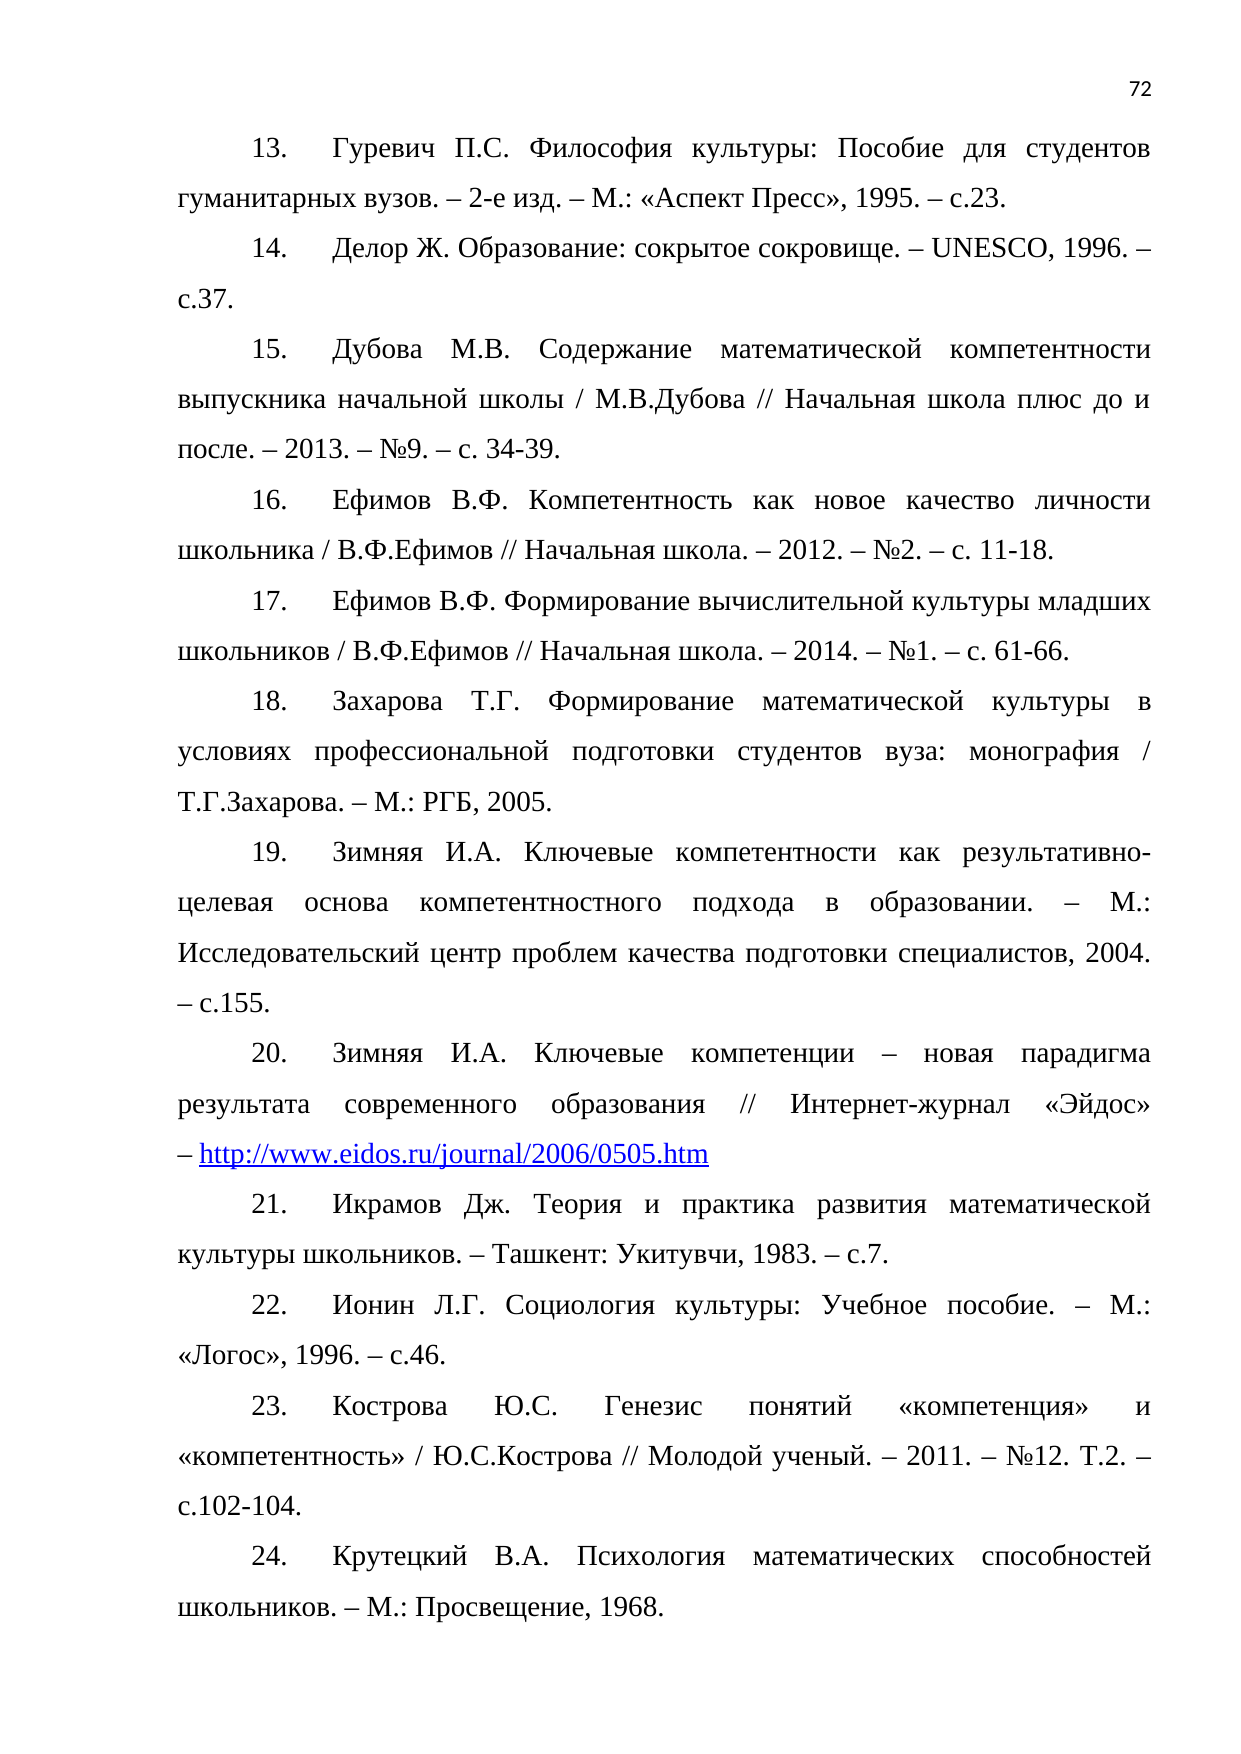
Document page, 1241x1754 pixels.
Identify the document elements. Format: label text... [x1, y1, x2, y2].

list Зимняя И.А. Ключевые компетентности как результативно-целевая основа компетентностного подхода в образовании. – М.: Исследовательский центр проблем качества подготовки специалистов, 2004. – с.155. [177, 834, 1152, 1019]
list Зимняя И.А. Ключевые компетенции – новая парадигма результата современного образования // Интернет-журнал «Эйдос» – http://www.eidos.ru/journal/2006/0505.htm [177, 1035, 1152, 1169]
list Ефимов В.Ф. Формирование вычислительной культуры младших школьников / В.Ф.Ефимов // Начальная школа. – 2014. – №1. – с. 61-66. [177, 583, 1152, 666]
list Дубова М.В. Содержание математической компетентности выпускника начальной школы / М.В.Дубова // Начальная школа плюс до и после. – 2013. – №9. – с. 34-39. [177, 331, 1152, 465]
list Захарова Т.Г. Формирование математической культуры в условиях профессиональной подготовки студентов вуза: монография / Т.Г.Захарова. – М.: РГБ, 2005. [177, 683, 1152, 817]
list Кострова Ю.С. Генезис понятий «компетенция» и «компетентность» / Ю.С.Кострова // Молодой ученый. – 2011. – №12. Т.2. – с.102-104. [177, 1388, 1152, 1522]
list Ефимов В.Ф. Компетентность как новое качество личности школьника / В.Ф.Ефимов // Начальная школа. – 2012. – №2. – с. 11-18. [177, 482, 1152, 566]
list Крутецкий В.А. Психология математических способностей школьников. – М.: Просвещение, 1968. [177, 1538, 1152, 1622]
list Икрамов Дж. Теория и практика развития математической культуры школьников. – Ташкент: Укитувчи, 1983. – с.7. [177, 1186, 1152, 1270]
list Делор Ж. Образование: сокрытое сокровище. – UNESCO, 1996. – с.37. [177, 230, 1152, 314]
list Гуревич П.С. Философия культуры: Пособие для студентов гуманитарных вузов. – 2-е изд. – М.: «Аспект Пресс», 1995. – с.23. [177, 130, 1152, 214]
list Ионин Л.Г. Социология культуры: Учебное пособие. – М.: «Логос», 1996. – с.46. [177, 1287, 1152, 1371]
